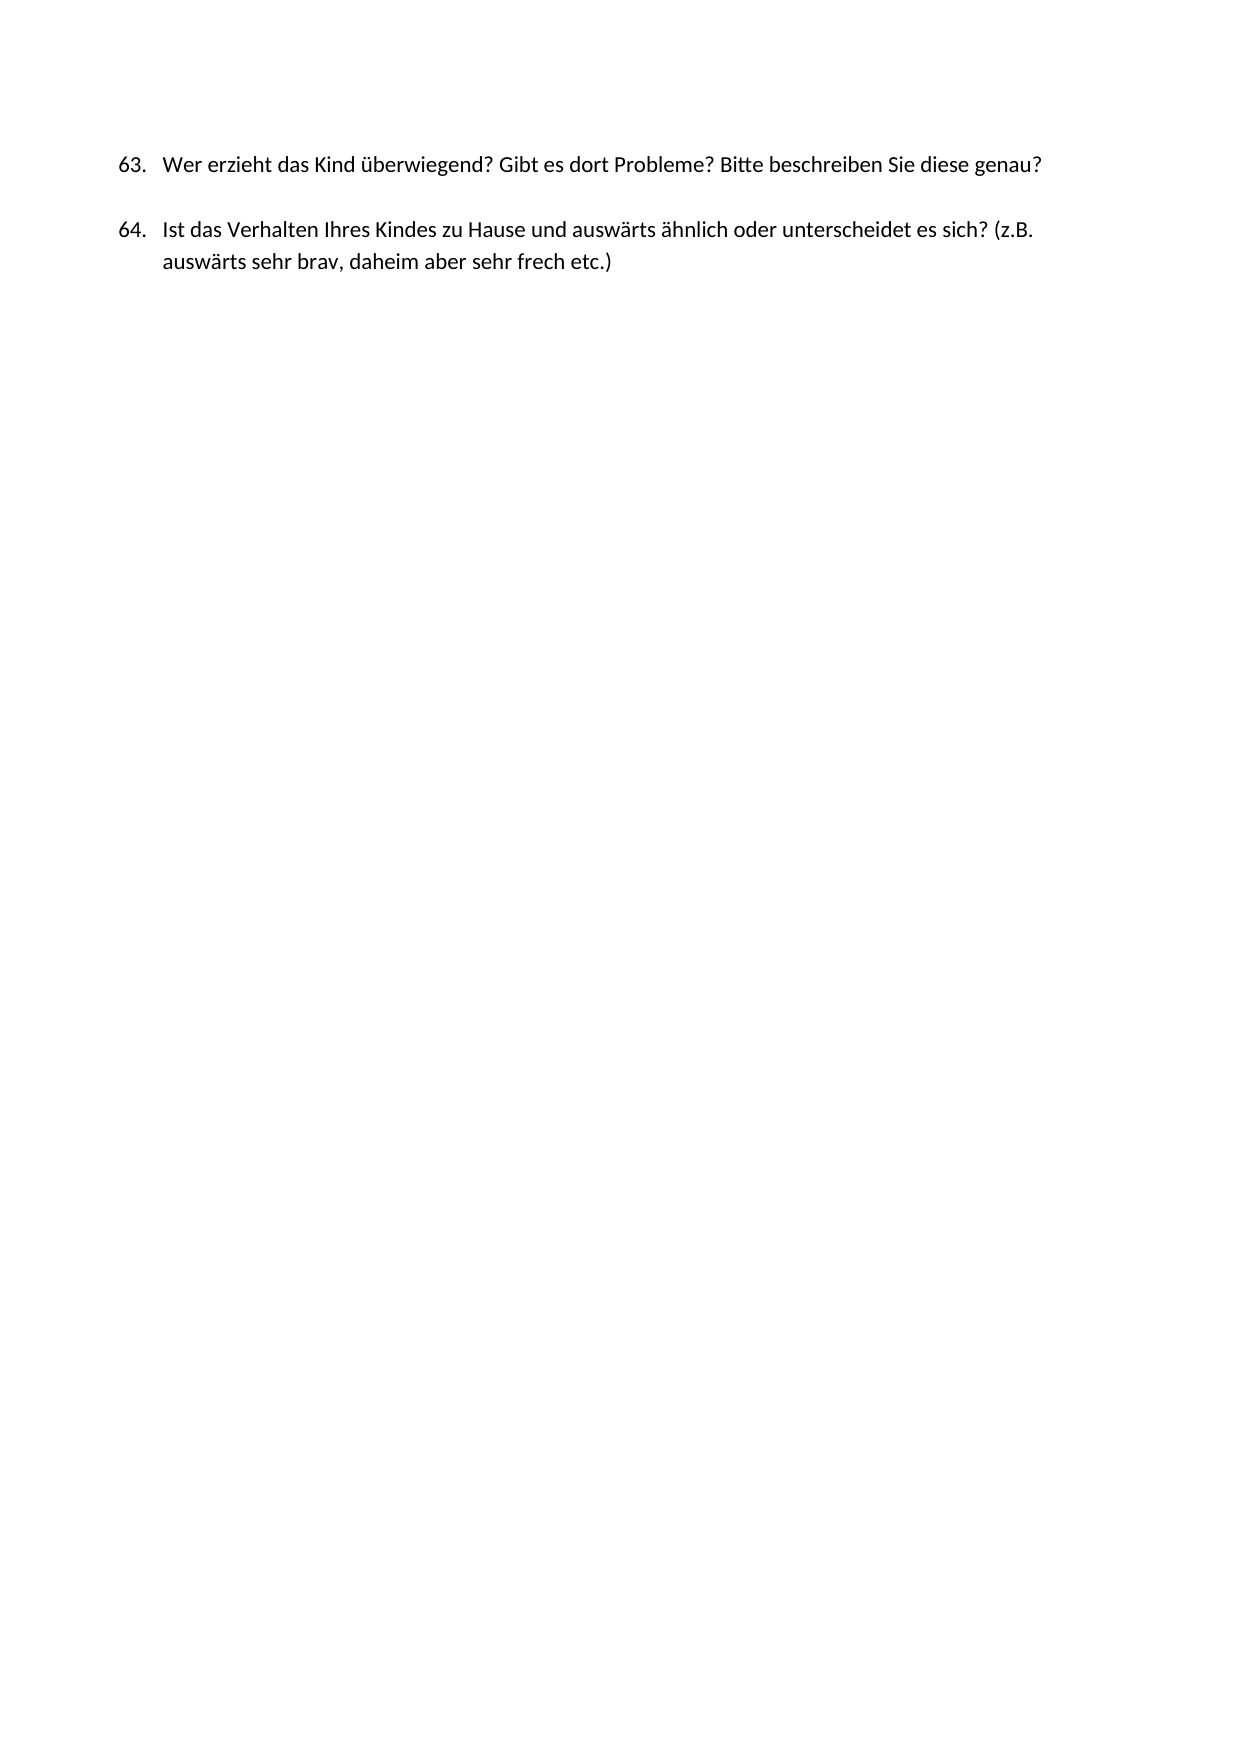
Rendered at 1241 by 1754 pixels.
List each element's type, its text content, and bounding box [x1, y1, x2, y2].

list Wer erzieht das Kind überwiegend? Gibt es dort Probleme? Bitte beschreiben Sie diese genau? [118, 150, 1092, 178]
list Ist das Verhalten Ihres Kindes zu Hause und auswärts ähnlich oder unterscheidet es sich? (z.B. auswärts sehr brav, daheim aber sehr frech etc.) [118, 215, 1092, 275]
